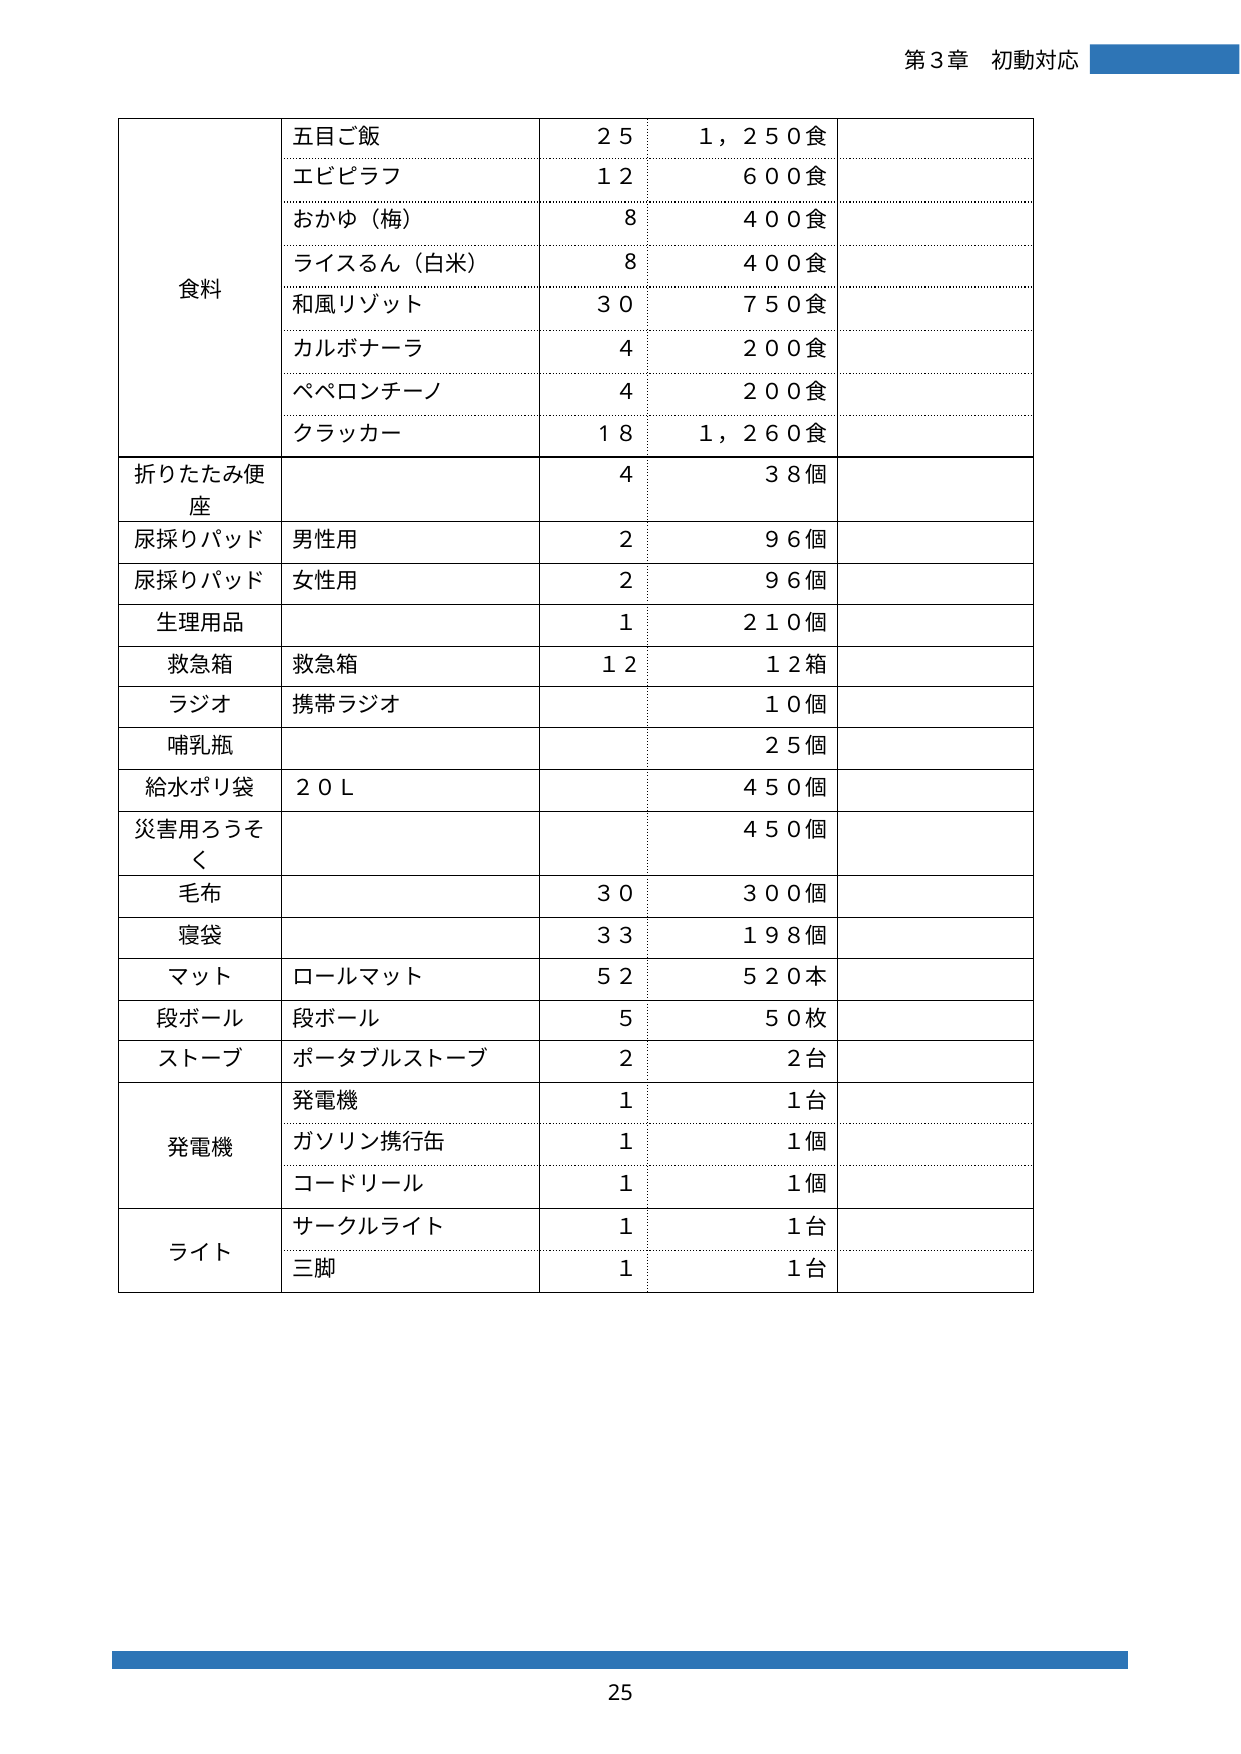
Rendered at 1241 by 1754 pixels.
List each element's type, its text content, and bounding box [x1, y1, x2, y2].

table_cell [838, 1123, 1033, 1165]
table_cell [838, 728, 1033, 769]
table_cell [540, 770, 648, 811]
table_cell 三脚 [282, 1250, 539, 1292]
table_cell [838, 245, 1033, 286]
table_cell ４ [540, 458, 648, 521]
table_cell １ [540, 605, 648, 646]
table_cell ストーブ [119, 1041, 281, 1082]
table_cell ５２０本 [648, 959, 837, 1000]
table_cell ７５０食 [648, 286, 837, 330]
table_cell ３０ [540, 876, 648, 917]
table_cell マット [119, 959, 281, 1000]
table_cell 災害用ろうそく [119, 812, 281, 875]
table_cell １，２６０食 [648, 415, 837, 456]
table_cell ９６個 [648, 522, 837, 562]
table_cell ガソリン携行缶 [282, 1123, 539, 1165]
table_cell ライスるん（白米） [282, 245, 539, 286]
table_cell ５０枚 [648, 1001, 837, 1040]
table_cell １台 [648, 1250, 837, 1292]
table_cell クラッカー [282, 415, 539, 456]
table_cell 寝袋 [119, 918, 281, 958]
table_cell ２ [540, 564, 648, 604]
table_cell ４ [540, 373, 648, 415]
table_cell １０個 [648, 687, 837, 727]
table_cell １ [540, 1123, 648, 1165]
table_cell １ [540, 1165, 648, 1208]
table_cell ２ [540, 522, 648, 562]
table_cell [838, 959, 1033, 1000]
table_cell [838, 1041, 1033, 1082]
table_cell １個 [648, 1165, 837, 1208]
table_cell [838, 770, 1033, 811]
table_cell 1８ [540, 415, 648, 456]
table_cell 給水ポリ袋 [119, 770, 281, 811]
table_cell 救急箱 [282, 647, 539, 686]
table_cell [838, 201, 1033, 245]
table_cell [838, 415, 1033, 456]
table_cell [838, 330, 1033, 373]
table_cell ２ [540, 1041, 648, 1082]
table_cell １2箱 [648, 647, 837, 686]
table_cell ２１０個 [648, 605, 837, 646]
table_cell [838, 286, 1033, 330]
table_cell １2 [540, 647, 648, 686]
table_cell ライト [119, 1209, 281, 1292]
table_cell コードリール [282, 1165, 539, 1208]
table_cell [838, 1001, 1033, 1040]
table_cell [838, 458, 1033, 521]
table_cell [838, 812, 1033, 875]
table_cell 8 [540, 201, 648, 245]
table_cell [282, 876, 539, 917]
table_cell [838, 1209, 1033, 1250]
table_cell 段ボール [282, 1001, 539, 1040]
table_cell ２００食 [648, 373, 837, 415]
table_cell [540, 812, 648, 875]
table_cell 発電機 [119, 1083, 281, 1208]
table_cell [838, 687, 1033, 727]
table_cell [838, 119, 1033, 158]
table_cell [838, 522, 1033, 562]
table_cell [838, 158, 1033, 201]
table_cell 救急箱 [119, 647, 281, 686]
table_cell ４ [540, 330, 648, 373]
table_cell ２０Ｌ [282, 770, 539, 811]
table_cell １２ [540, 158, 648, 201]
table_cell １ [540, 1209, 648, 1250]
table_cell [838, 876, 1033, 917]
table_cell 段ボール [119, 1001, 281, 1040]
table_cell ロールマット [282, 959, 539, 1000]
table_cell ５ [540, 1001, 648, 1040]
table_cell ３８個 [648, 458, 837, 521]
table_cell １台 [648, 1209, 837, 1250]
table_cell ３３ [540, 918, 648, 958]
table_cell １個 [648, 1123, 837, 1165]
table_cell カルボナーラ [282, 330, 539, 373]
table_cell 尿採りパッド [119, 522, 281, 562]
table_cell ポータブルストーブ [282, 1041, 539, 1082]
table_cell [540, 728, 648, 769]
table_cell 男性用 [282, 522, 539, 562]
table_cell 哺乳瓶 [119, 728, 281, 769]
table_cell ４５０個 [648, 770, 837, 811]
table_cell [838, 1250, 1033, 1292]
table_cell [838, 918, 1033, 958]
table_cell １，２５０食 [648, 119, 837, 158]
table_cell ４００食 [648, 245, 837, 286]
table_cell 毛布 [119, 876, 281, 917]
table_cell [838, 1083, 1033, 1123]
table_cell ２００食 [648, 330, 837, 373]
table_cell 和風リゾット [282, 286, 539, 330]
table_cell ４５０個 [648, 812, 837, 875]
table_cell サークルライト [282, 1209, 539, 1250]
table_cell ３００個 [648, 876, 837, 917]
table_cell 携帯ラジオ [282, 687, 539, 727]
table_cell ラジオ [119, 687, 281, 727]
table_cell ３０ [540, 286, 648, 330]
table_cell [282, 918, 539, 958]
table_cell [838, 564, 1033, 604]
table_cell [540, 687, 648, 727]
table_cell 女性用 [282, 564, 539, 604]
table_cell [282, 728, 539, 769]
table_cell エビピラフ [282, 158, 539, 201]
table_cell [282, 812, 539, 875]
table_cell ９６個 [648, 564, 837, 604]
table_cell ５２ [540, 959, 648, 1000]
table_cell １台 [648, 1083, 837, 1123]
table_cell [282, 605, 539, 646]
table_cell ２５ [540, 119, 648, 158]
table_cell 8 [540, 245, 648, 286]
table_cell 食料 [119, 119, 281, 456]
table_cell 折りたたみ便座 [119, 458, 281, 521]
table_cell ６００食 [648, 158, 837, 201]
table_cell 尿採りパッド [119, 564, 281, 604]
table_cell [838, 373, 1033, 415]
table_cell ２台 [648, 1041, 837, 1082]
table_cell 五目ご飯 [282, 119, 539, 158]
table_cell １ [540, 1250, 648, 1292]
table_cell ペペロンチーノ [282, 373, 539, 415]
table_cell [838, 605, 1033, 646]
table_cell [838, 647, 1033, 686]
table_cell おかゆ（梅） [282, 201, 539, 245]
table_cell [838, 1165, 1033, 1208]
table_cell １ [540, 1083, 648, 1123]
table_cell 生理用品 [119, 605, 281, 646]
table_cell １９８個 [648, 918, 837, 958]
table_cell 発電機 [282, 1083, 539, 1123]
table_cell [282, 458, 539, 521]
table_cell ２５個 [648, 728, 837, 769]
table_cell ４００食 [648, 201, 837, 245]
